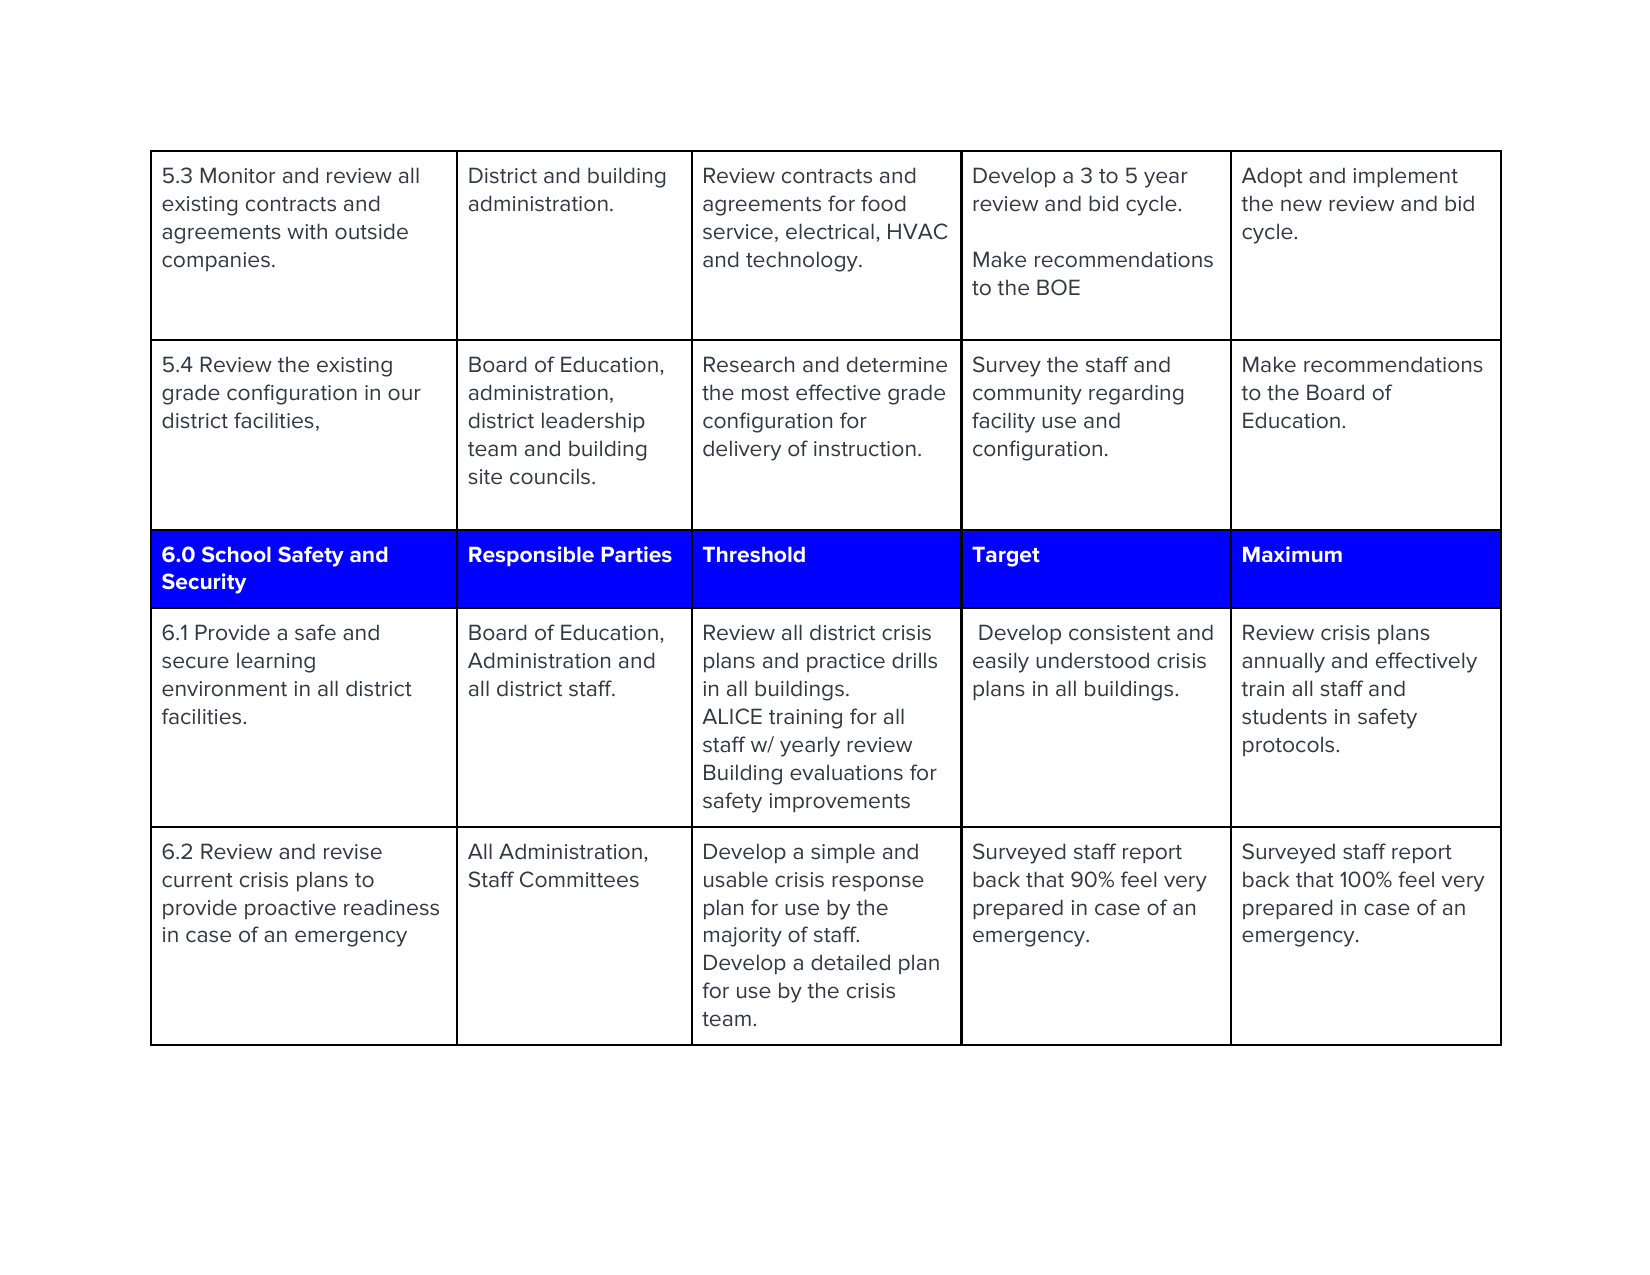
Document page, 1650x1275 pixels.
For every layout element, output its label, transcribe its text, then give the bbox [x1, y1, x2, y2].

table_cell Responsible Parties [458, 531, 691, 607]
table_cell 6.0 School Safety and Security [152, 531, 456, 607]
table_cell Review all district crisis plans and practice drills in all buildings. ALICE training for all staff w/ yearly review Building evaluations for safety improvements [693, 609, 960, 826]
table_cell 6.2 Review and revise current crisis plans to provide proactive readiness in case of an emergency [152, 828, 456, 1044]
table_cell 6.1 Provide a safe and secure learning environment in all district facilities. [152, 609, 456, 826]
table_cell Target [963, 531, 1230, 607]
table_cell Survey the staff and community regarding facility use and configuration. [963, 341, 1230, 528]
table_cell Surveyed staff report back that 100% feel very prepared in case of an emergency. [1232, 828, 1500, 1044]
table_cell 5.3 Monitor and review all existing contracts and agreements with outside companies. [152, 152, 456, 339]
table_cell Make recommendations to the Board of Education. [1232, 341, 1500, 528]
table_cell District and building administration. [458, 152, 691, 339]
table_cell Review contracts and agreements for food service, electrical, HVAC and technology. [693, 152, 960, 339]
table_cell Threshold [693, 531, 960, 607]
table_cell All Administration, Staff Committees [458, 828, 691, 1044]
table_cell Board of Education, administration, district leadership team and building site councils. [458, 341, 691, 528]
table_cell Develop a simple and usable crisis response plan for use by the majority of staff. Develop a detailed plan for use by the crisis team. [693, 828, 960, 1044]
table_cell Develop consistent and easily understood crisis plans in all buildings. [963, 609, 1230, 826]
table_cell Review crisis plans annually and effectively train all staff and students in safety protocols. [1232, 609, 1500, 826]
table_cell Surveyed staff report back that 90% feel very prepared in case of an emergency. [963, 828, 1230, 1044]
table_cell Develop a 3 to 5 year review and bid cycle. Make recommendations to the BOE [963, 152, 1230, 339]
table_cell 5.4 Review the existing grade configuration in our district facilities, [152, 341, 456, 528]
table_cell Research and determine the most effective grade configuration for delivery of instruction. [693, 341, 960, 528]
table_cell Board of Education, Administration and all district staff. [458, 609, 691, 826]
table_cell Adopt and implement the new review and bid cycle. [1232, 152, 1500, 339]
table_cell Maximum [1232, 531, 1500, 607]
